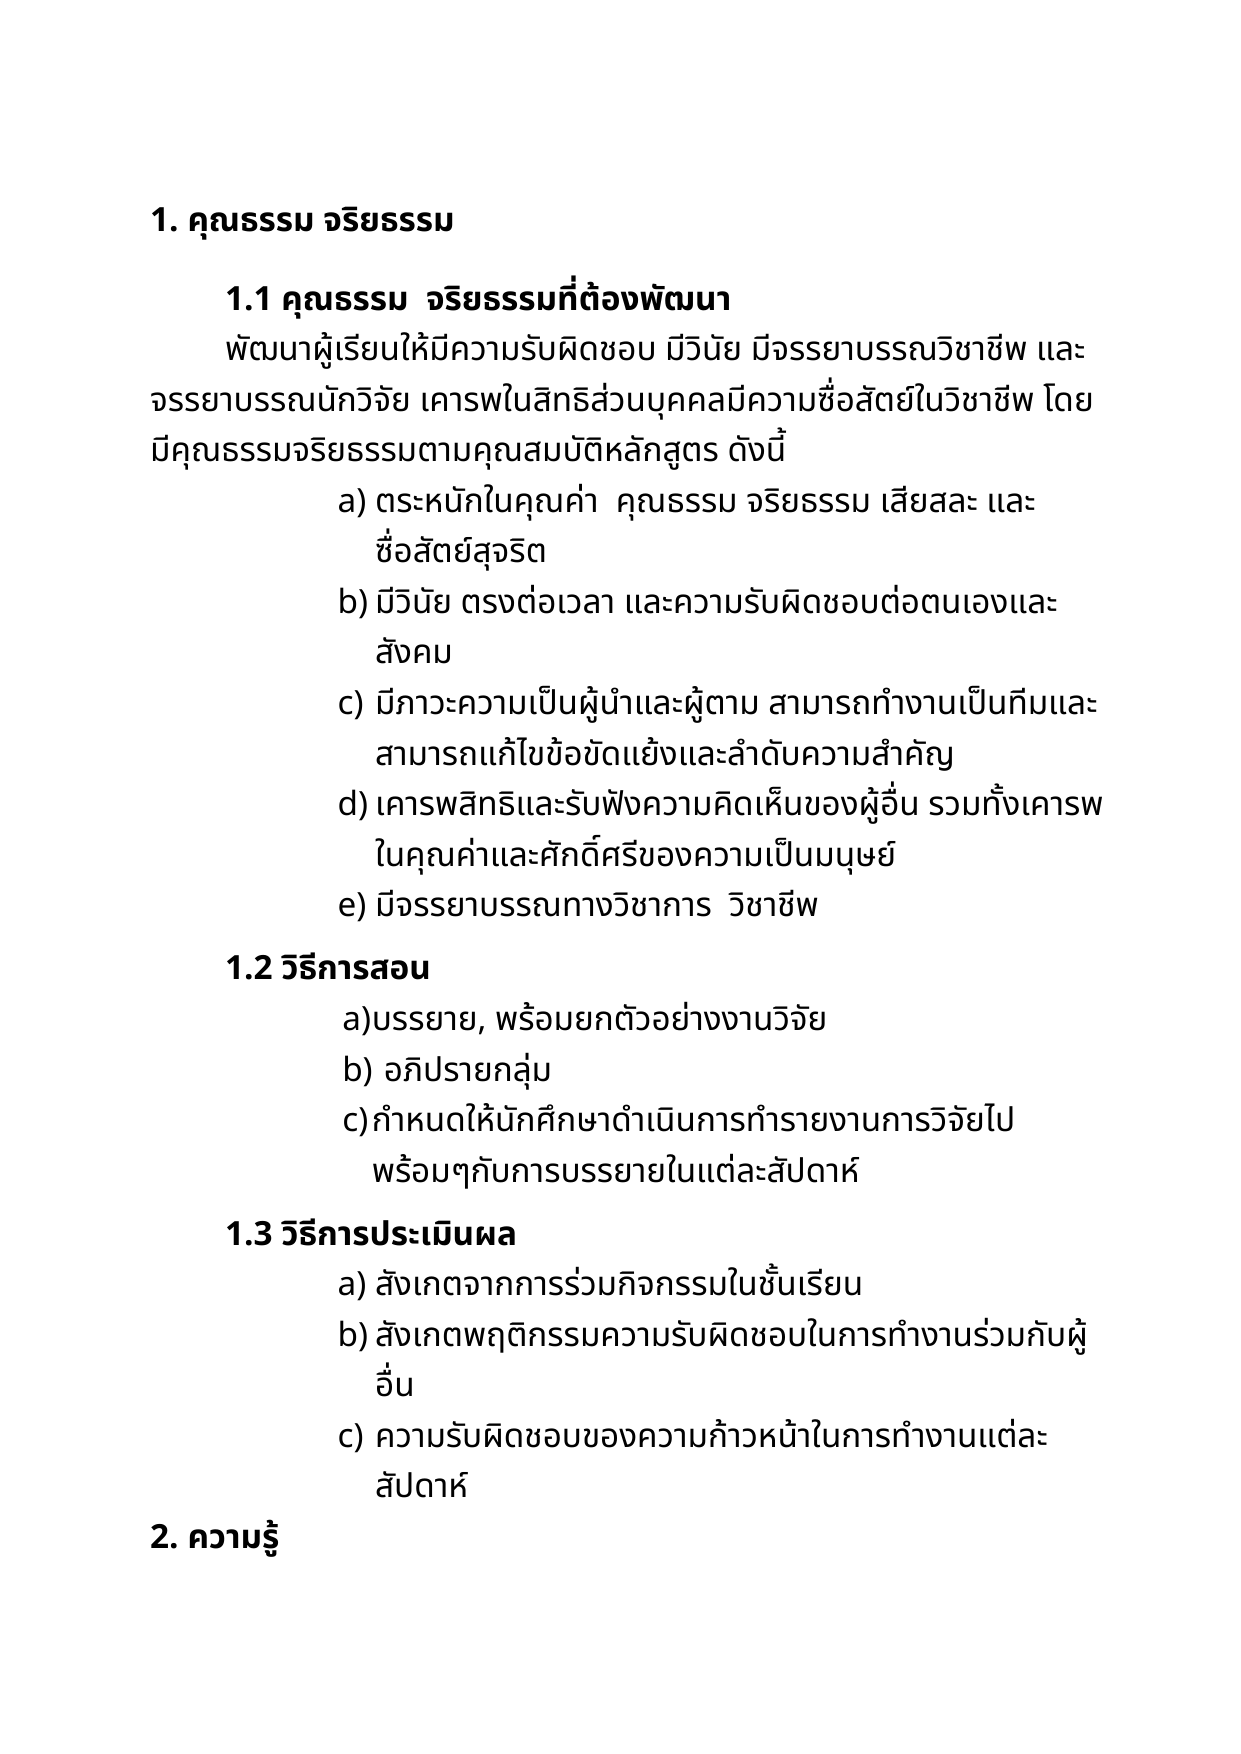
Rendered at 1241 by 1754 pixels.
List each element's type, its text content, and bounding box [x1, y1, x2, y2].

list ตระหนักในคุณค่า คุณธรรม จริยธรรม เสียสละ และซื่อสัตย์สุจริต [337, 477, 1105, 578]
list สังเกตพฤติกรรมความรับผิดชอบในการทำงานร่วมกับผู้อื่น [337, 1311, 1105, 1412]
list เคารพสิทธิและรับฟังความคิดเห็นของผู้อื่น รวมทั้งเคารพในคุณค่าและศักดิ์ศรีของความเป็นมนุษย์ [337, 780, 1105, 881]
list 2. ความรู้ [150, 1513, 1105, 1563]
list กำหนดให้นักศึกษาดำเนินการทำรายงานการวิจัยไปพร้อมๆกับการบรรยายในแต่ละสัปดาห์ [342, 1096, 1105, 1197]
text พัฒนาผู้เรียนให้มีความรับผิดชอบ มีวินัย มีจรรยาบรรณวิชาชีพ และจรรยาบรรณนักวิจัย เคารพในสิทธิส่วนบุคคลมีความซื่อสัตย์ในวิชาชีพ โดยมีคุณธรรมจริยธรรมตามคุณสมบัติหลักสูตร ดังนี้ [150, 325, 1105, 477]
list ความรับผิดชอบของความก้าวหน้าในการทำงานแต่ละสัปดาห์ [337, 1412, 1105, 1513]
list มีวินัย ตรงต่อเวลา และความรับผิดชอบต่อตนเองและสังคม [337, 578, 1105, 679]
text 1.1 คุณธรรม จริยธรรมที่ต้องพัฒนา [150, 275, 1105, 325]
text 1.2 วิธีการสอน [150, 944, 1105, 995]
list มีจรรยาบรรณทางวิชาการ วิชาชีพ [337, 881, 1105, 932]
list สังเกตจากการร่วมกิจกรรมในชั้นเรียน [337, 1260, 1105, 1311]
list มีภาวะความเป็นผู้นำและผู้ตาม สามารถทำงานเป็นทีมและสามารถแก้ไขข้อขัดแย้งและลำดับความสำคัญ [337, 679, 1105, 780]
text 1.3 วิธีการประเมินผล [150, 1209, 1105, 1260]
text 1. คุณธรรม จริยธรรม [150, 195, 1105, 246]
list อภิปรายกลุ่ม [342, 1045, 1105, 1096]
list บรรยาย, พร้อมยกตัวอย่างงานวิจัย [342, 995, 1105, 1045]
